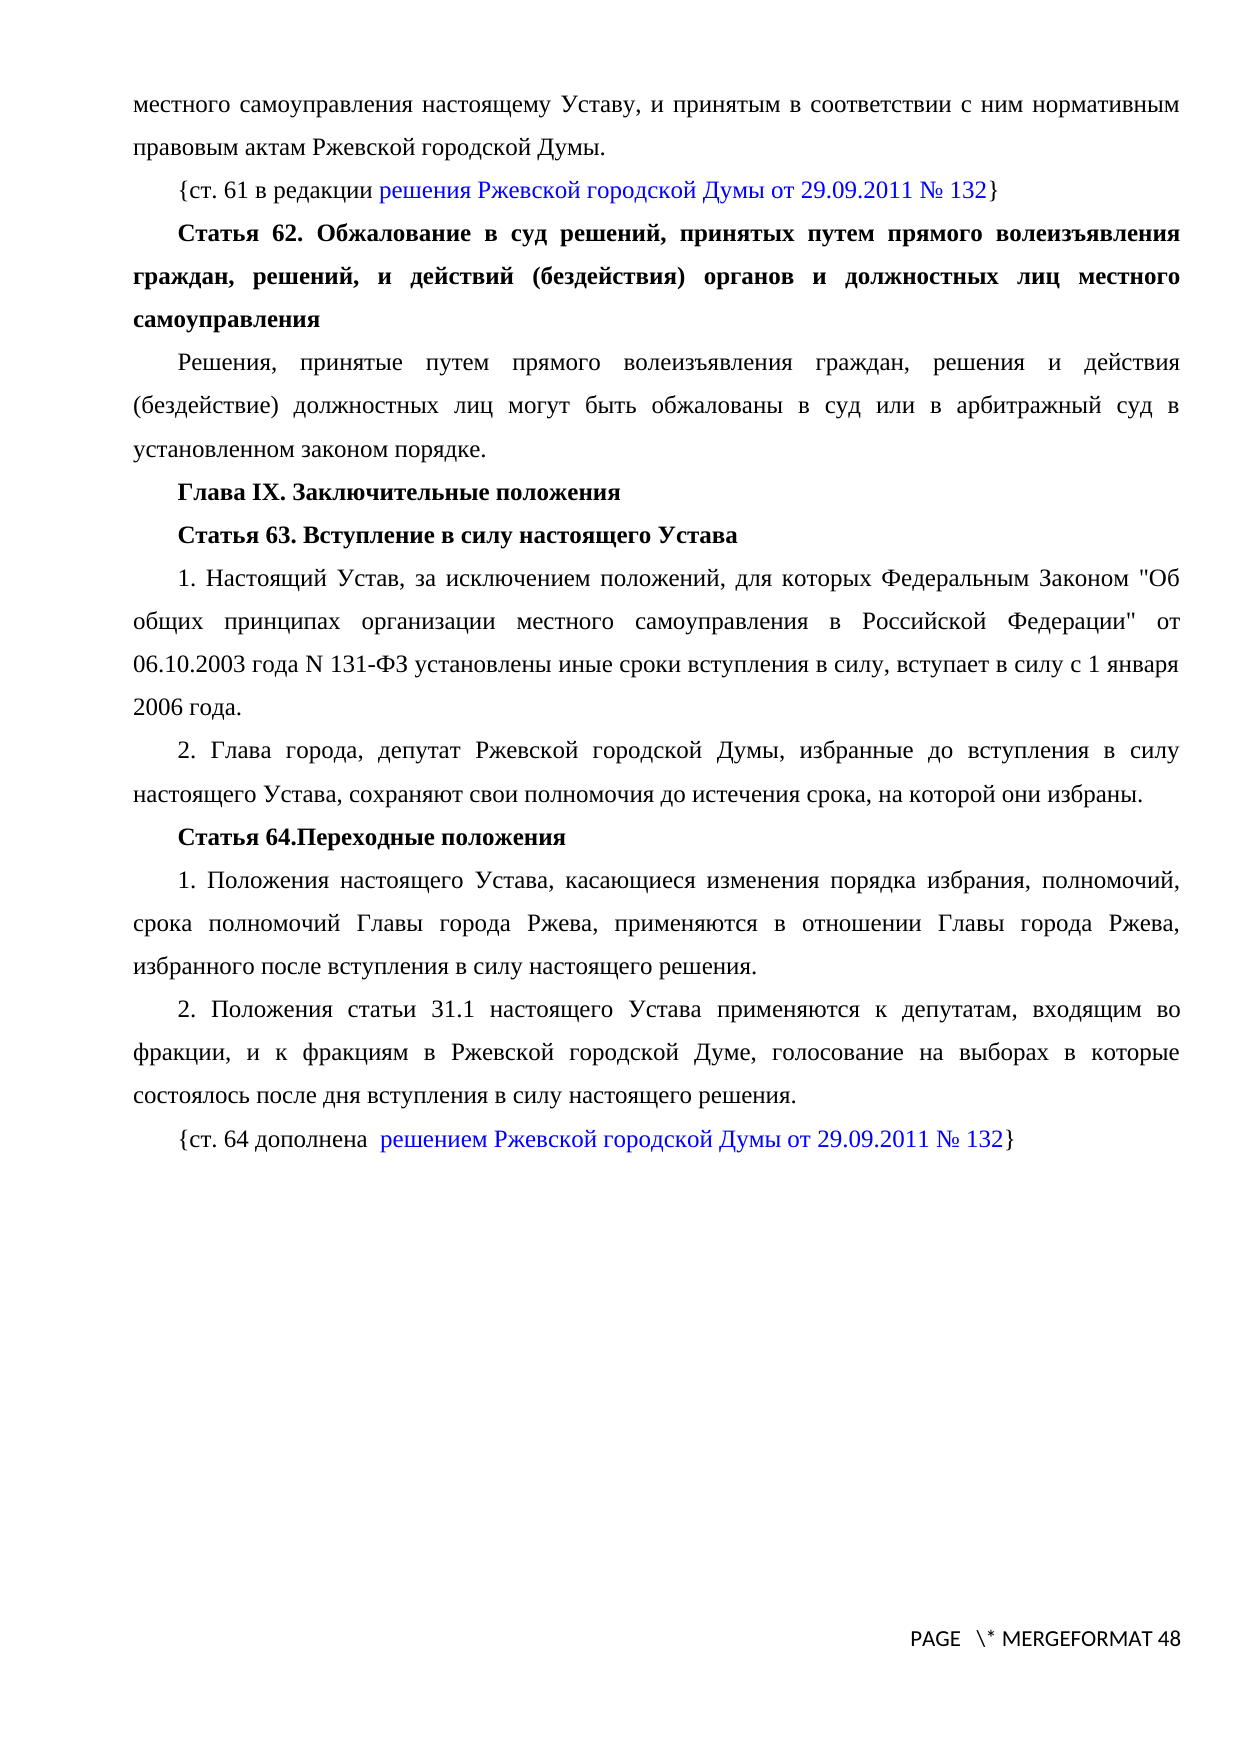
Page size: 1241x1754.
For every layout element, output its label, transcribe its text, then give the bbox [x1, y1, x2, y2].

text Глава IX. Заключительные положения [133, 477, 1181, 506]
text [133, 89, 1181, 161]
text Статья 62. Обжалование в суд решений, принятых путем прямого волеизъявления граждан, решений, и действий (бездействия) органов и должностных лиц местного самоуправления [133, 218, 1181, 333]
text Статья 64.Переходные положения [133, 822, 1181, 851]
text 2. Положения статьи 31.1 настоящего Устава применяются к депутатам, входящим во фракции, и к фракциям в Ржевской городской Думе, голосование на выборах в которые состоялось после дня вступления в силу настоящего решения. [133, 994, 1181, 1109]
text {ст. 61 в редакции решения Ржевской городской Думы от 29.09.2011 № 132} [133, 175, 1181, 204]
text 1. Настоящий Устав, за исключением положений, для которых Федеральным Законом "Об общих принципах организации местного самоуправления в Российской Федерации" от 06.10.2003 года N 131-ФЗ установлены иные сроки вступления в силу, вступает в силу с 1 января 2006 года. [133, 563, 1181, 721]
text Решения, принятые путем прямого волеизъявления граждан, решения и действия (бездействие) должностных лиц могут быть обжалованы в суд или в арбитражный суд в установленном законом порядке. [133, 347, 1181, 462]
text 2. Глава города, депутат Ржевской городской Думы, избранные до вступления в силу настоящего Устава, сохраняют свои полномочия до истечения срока, на которой они избраны. [133, 736, 1181, 807]
text 1. Положения настоящего Устава, касающиеся изменения порядка избрания, полномочий, срока полномочий Главы города Ржева, применяются в отношении Главы города Ржева, избранного после вступления в силу настоящего решения. [133, 865, 1181, 980]
text {ст. 64 дополнена решением Ржевской городской Думы от 29.09.2011 № 132} [133, 1124, 1181, 1152]
text Статья 63. Вступление в силу настоящего Устава [133, 520, 1181, 549]
